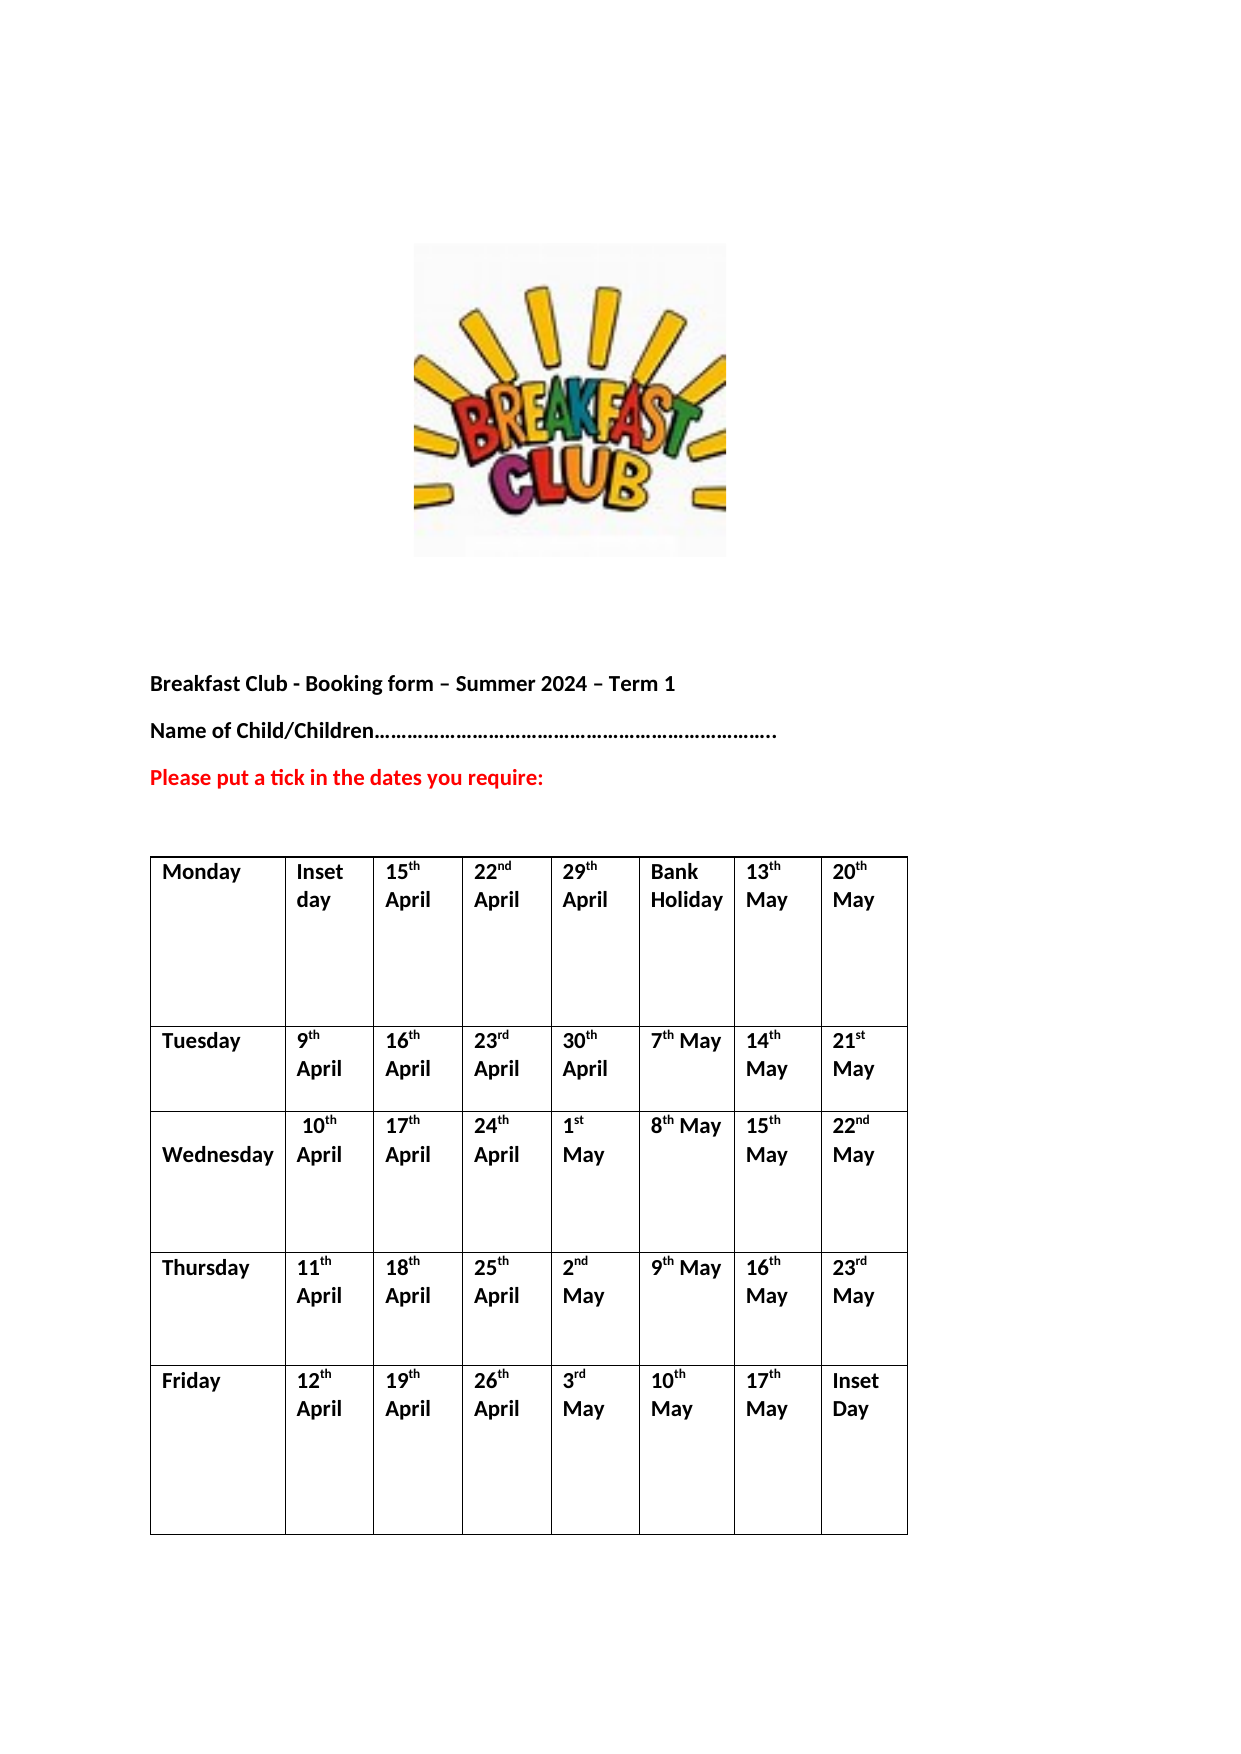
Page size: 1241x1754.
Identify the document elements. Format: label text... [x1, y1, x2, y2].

table_cell 23rd April [463, 1027, 551, 1111]
table_cell 11th April [286, 1253, 373, 1365]
table_cell 15th May [735, 1112, 821, 1252]
table_cell 16th April [374, 1027, 462, 1111]
text Breakfast Club - Booking form – Summer 2024 – Term 1 [150, 669, 1090, 697]
table_cell 9th April [286, 1027, 373, 1111]
table_cell 19th April [374, 1366, 462, 1534]
table_cell 26th April [463, 1366, 551, 1534]
table_cell 2nd May [552, 1253, 639, 1365]
table_header 13th May [735, 858, 821, 1026]
table_cell 21st May [822, 1027, 907, 1111]
text Please put a tick in the dates you require: [150, 763, 1090, 791]
table_cell 16th May [735, 1253, 821, 1365]
table_cell 3rd May [552, 1366, 639, 1534]
table_header Bank Holiday [640, 858, 734, 1026]
table_cell 12th April [286, 1366, 373, 1534]
table_cell 10th April [286, 1112, 373, 1252]
table_cell Tuesday [151, 1027, 285, 1111]
table_cell Friday [151, 1366, 285, 1534]
table_cell 1st May [552, 1112, 639, 1252]
table_header Inset day [286, 858, 373, 1026]
table_cell 7th May [640, 1027, 734, 1111]
table_cell 23rd May [822, 1253, 907, 1365]
table_header 20th May [822, 858, 907, 1026]
table_cell Wednesday [151, 1112, 285, 1252]
table_cell 17th April [374, 1112, 462, 1252]
table_cell Inset Day [822, 1366, 907, 1534]
text Name of Child/Children……………………………………………………………….. [150, 716, 1090, 744]
table_cell 18th April [374, 1253, 462, 1365]
table_header 15th April [374, 858, 462, 1026]
table_header 29th April [552, 858, 639, 1026]
table_cell 17th May [735, 1366, 821, 1534]
table_cell 9th May [640, 1253, 734, 1365]
table_cell 30th April [552, 1027, 639, 1111]
table_cell Thursday [151, 1253, 285, 1365]
table_cell 14th May [735, 1027, 821, 1111]
table_cell 8th May [640, 1112, 734, 1252]
table_cell 22nd May [822, 1112, 907, 1252]
table_cell 24th April [463, 1112, 551, 1252]
table_header 22nd April [463, 858, 551, 1026]
table_header Monday [151, 858, 285, 1026]
table_cell 25th April [463, 1253, 551, 1365]
table_cell 10th May [640, 1366, 734, 1534]
